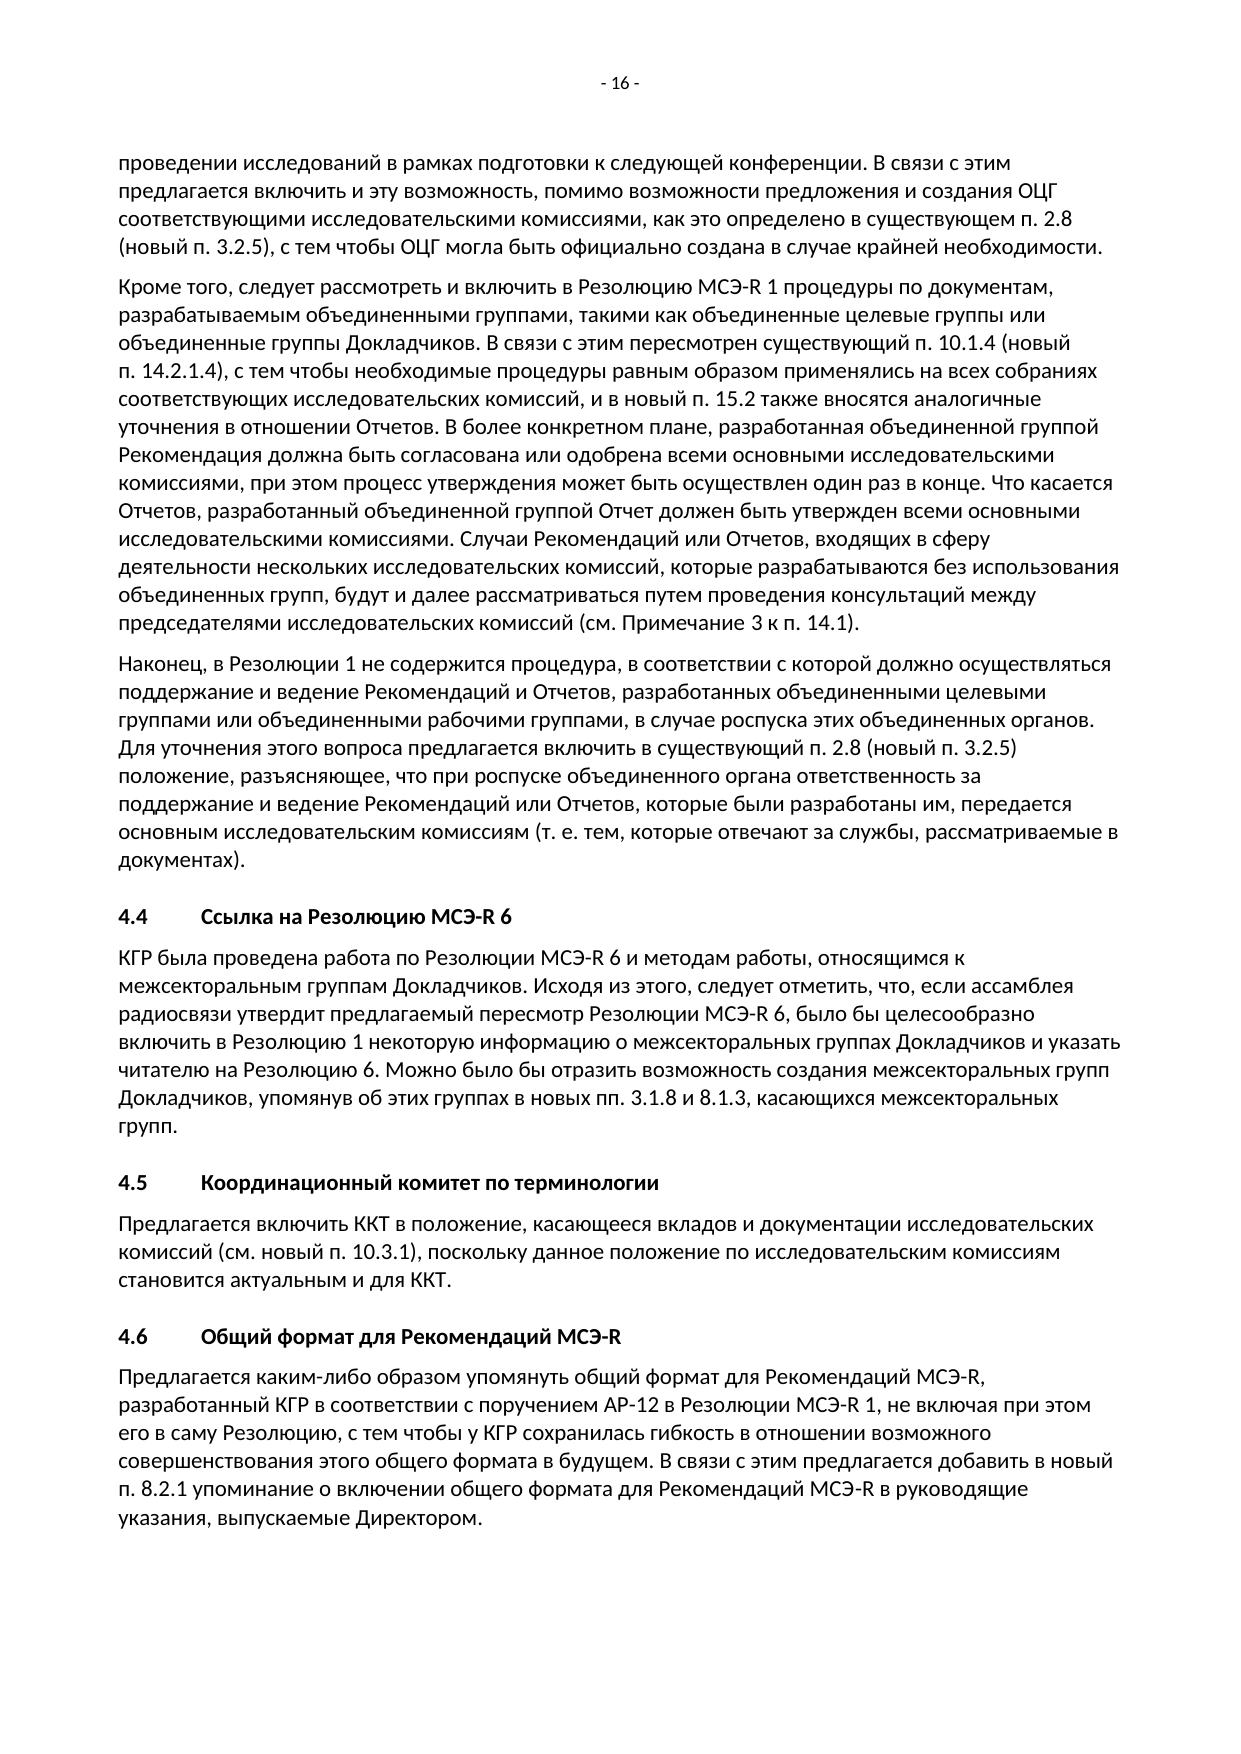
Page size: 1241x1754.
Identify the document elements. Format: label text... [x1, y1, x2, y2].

text Предлагается включить ККТ в положение, касающееся вкладов и документации исследовательских комиссий (см. новый п. 10.3.1), поскольку данное положение по исследовательским комиссиям становится актуальным и для ККТ. [118, 1209, 1122, 1293]
text Предлагается каким-либо образом упомянуть общий формат для Рекомендаций МСЭ-R, разработанный КГР в соответствии с поручением АР-12 в Резолюции МСЭ-R 1, не включая при этом его в саму Резолюцию, с тем чтобы у КГР сохранилась гибкость в отношении возможного совершенствования этого общего формата в будущем. В связи с этим предлагается добавить в новый п. 8.2.1 упоминание о включении общего формата для Рекомендаций МСЭ-R в руководящие указания, выпускаемые Директором. [118, 1362, 1122, 1531]
subtitle 4.6 Общий формат для Рекомендаций МСЭ-R [118, 1322, 1122, 1350]
text Кроме того, следует рассмотреть и включить в Резолюцию МСЭ-R 1 процедуры по документам, разрабатываемым объединенными группами, такими как объединенные целевые группы или объединенные группы Докладчиков. В связи с этим пересмотрен существующий п. 10.1.4 (новый п. 14.2.1.4), с тем чтобы необходимые процедуры равным образом применялись на всех собраниях соответствующих исследовательских комиссий, и в новый п. 15.2 также вносятся аналогичные уточнения в отношении Отчетов. В более конкретном плане, разработанная объединенной группой Рекомендация должна быть согласована или одобрена всеми основными исследовательскими комиссиями, при этом процесс утверждения может быть осуществлен один раз в конце. Что касается Отчетов, разработанный объединенной группой Отчет должен быть утвержден всеми основными исследовательскими комиссиями. Случаи Рекомендаций или Отчетов, входящих в сферу деятельности нескольких исследовательских комиссий, которые разрабатываются без использования объединенных групп, будут и далее рассматриваться путем проведения консультаций между председателями исследовательских комиссий (см. Примечание 3 к п. 14.1). [118, 272, 1122, 637]
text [118, 148, 1122, 260]
text КГР была проведена работа по Резолюции МСЭ-R 6 и методам работы, относящимся к межсекторальным группам Докладчиков. Исходя из этого, следует отметить, что, если ассамблея радиосвязи утвердит предлагаемый пересмотр Резолюции МСЭ-R 6, было бы целесообразно включить в Резолюцию 1 некоторую информацию о межсекторальных группах Докладчиков и указать читателю на Резолюцию 6. Можно было бы отразить возможность создания межсекторальных групп Докладчиков, упомянув об этих группах в новых пп. 3.1.8 и 8.1.3, касающихся межсекторальных групп. [118, 943, 1122, 1139]
text Наконец, в Резолюции 1 не содержится процедура, в соответствии с которой должно осуществляться поддержание и ведение Рекомендаций и Отчетов, разработанных объединенными целевыми группами или объединенными рабочими группами, в случае роспуска этих объединенных органов. Для уточнения этого вопроса предлагается включить в существующий п. 2.8 (новый п. 3.2.5) положение, разъясняющее, что при роспуске объединенного органа ответственность за поддержание и ведение Рекомендаций или Отчетов, которые были разработаны им, передается основным исследовательским комиссиям (т. е. тем, которые отвечают за службы, рассматриваемые в документах). [118, 649, 1122, 873]
subtitle 4.5 Координационный комитет по терминологии [118, 1168, 1122, 1196]
subtitle 4.4 Ссылка на Резолюцию МСЭ-R 6 [118, 902, 1122, 930]
